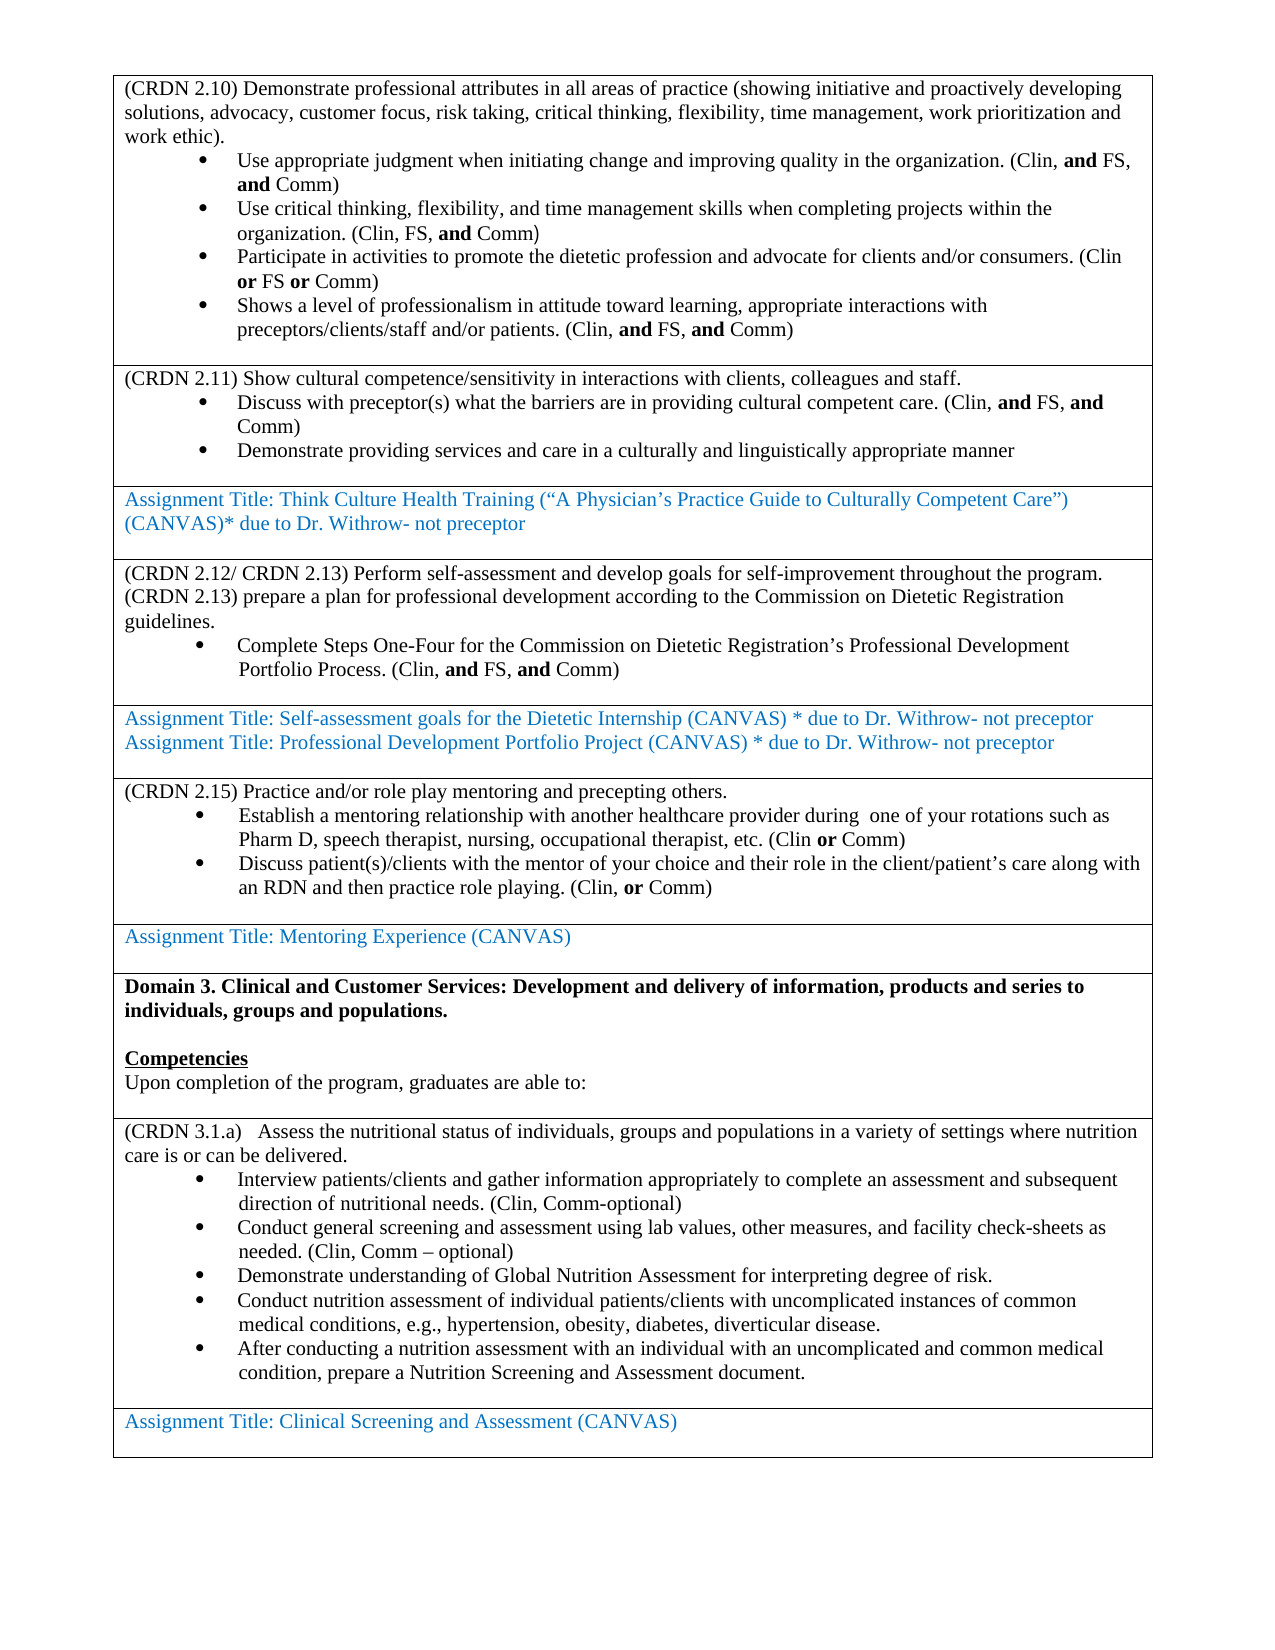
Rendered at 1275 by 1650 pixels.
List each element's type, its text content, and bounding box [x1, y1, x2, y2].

table_cell (CRDN 3.1.a) Assess the nutritional status of individuals, groups and populations in a variety of settings where nutrition care is or can be delivered. Interview patients/clients and gather information appropriately to complete an assessment and subsequent direction of nutritional needs. (Clin, Comm-optional) Conduct general screening and assessment using lab values, other measures, and facility check-sheets as needed. (Clin, Comm – optional) Demonstrate understanding of Global Nutrition Assessment for interpreting degree of risk. Conduct nutrition assessment of individual patients/clients with uncomplicated instances of common medical conditions, e.g., hypertension, obesity, diabetes, diverticular disease. After conducting a nutrition assessment with an individual with an uncomplicated and common medical condition, prepare a Nutrition Screening and Assessment document. [114, 1119, 1152, 1408]
table_cell (CRDN 2.10) Demonstrate professional attributes in all areas of practice (showing initiative and proactively developing solutions, advocacy, customer focus, risk taking, critical thinking, flexibility, time management, work prioritization and work ethic). Use appropriate judgment when initiating change and improving quality in the organization. (Clin, and FS, and Comm) Use critical thinking, flexibility, and time management skills when completing projects within the organization. (Clin, FS, and Comm) Participate in activities to promote the dietetic profession and advocate for clients and/or consumers. (Clin or FS or Comm) Shows a level of professionalism in attitude toward learning, appropriate interactions with preceptors/clients/staff and/or patients. (Clin, and FS, and Comm) [114, 76, 1152, 365]
table_cell Domain 3. Clinical and Customer Services: Development and delivery of information, products and series to individuals, groups and populations. Competencies Upon completion of the program, graduates are able to: [114, 974, 1152, 1118]
table_cell (CRDN 2.15) Practice and/or role play mentoring and precepting others. Establish a mentoring relationship with another healthcare provider during one of your rotations such as Pharm D, speech therapist, nursing, occupational therapist, etc. (Clin or Comm) Discuss patient(s)/clients with the mentor of your choice and their role in the client/patient’s care along with an RDN and then practice role playing. (Clin, or Comm) [114, 779, 1152, 923]
table_cell Assignment Title: Think Culture Health Training (“A Physician’s Practice Guide to Culturally Competent Care”) (CANVAS)* due to Dr. Withrow- not preceptor [114, 487, 1152, 559]
table_cell Assignment Title: Self-assessment goals for the Dietetic Internship (CANVAS) * due to Dr. Withrow- not preceptor Assignment Title: Professional Development Portfolio Project (CANVAS) * due to Dr. Withrow- not preceptor [114, 706, 1152, 778]
table_cell (CRDN 2.12/ CRDN 2.13) Perform self-assessment and develop goals for self-improvement throughout the program. (CRDN 2.13) prepare a plan for professional development according to the Commission on Dietetic Registration guidelines. Complete Steps One-Four for the Commission on Dietetic Registration’s Professional Development Portfolio Process. (Clin, and FS, and Comm) [114, 560, 1152, 705]
table_cell Assignment Title: Clinical Screening and Assessment (CANVAS) [114, 1409, 1152, 1457]
table_cell (CRDN 2.11) Show cultural competence/sensitivity in interactions with clients, colleagues and staff. Discuss with preceptor(s) what the barriers are in providing cultural competent care. (Clin, and FS, and Comm) Demonstrate providing services and care in a culturally and linguistically appropriate manner [114, 366, 1152, 486]
table_cell Assignment Title: Mentoring Experience (CANVAS) [114, 925, 1152, 973]
